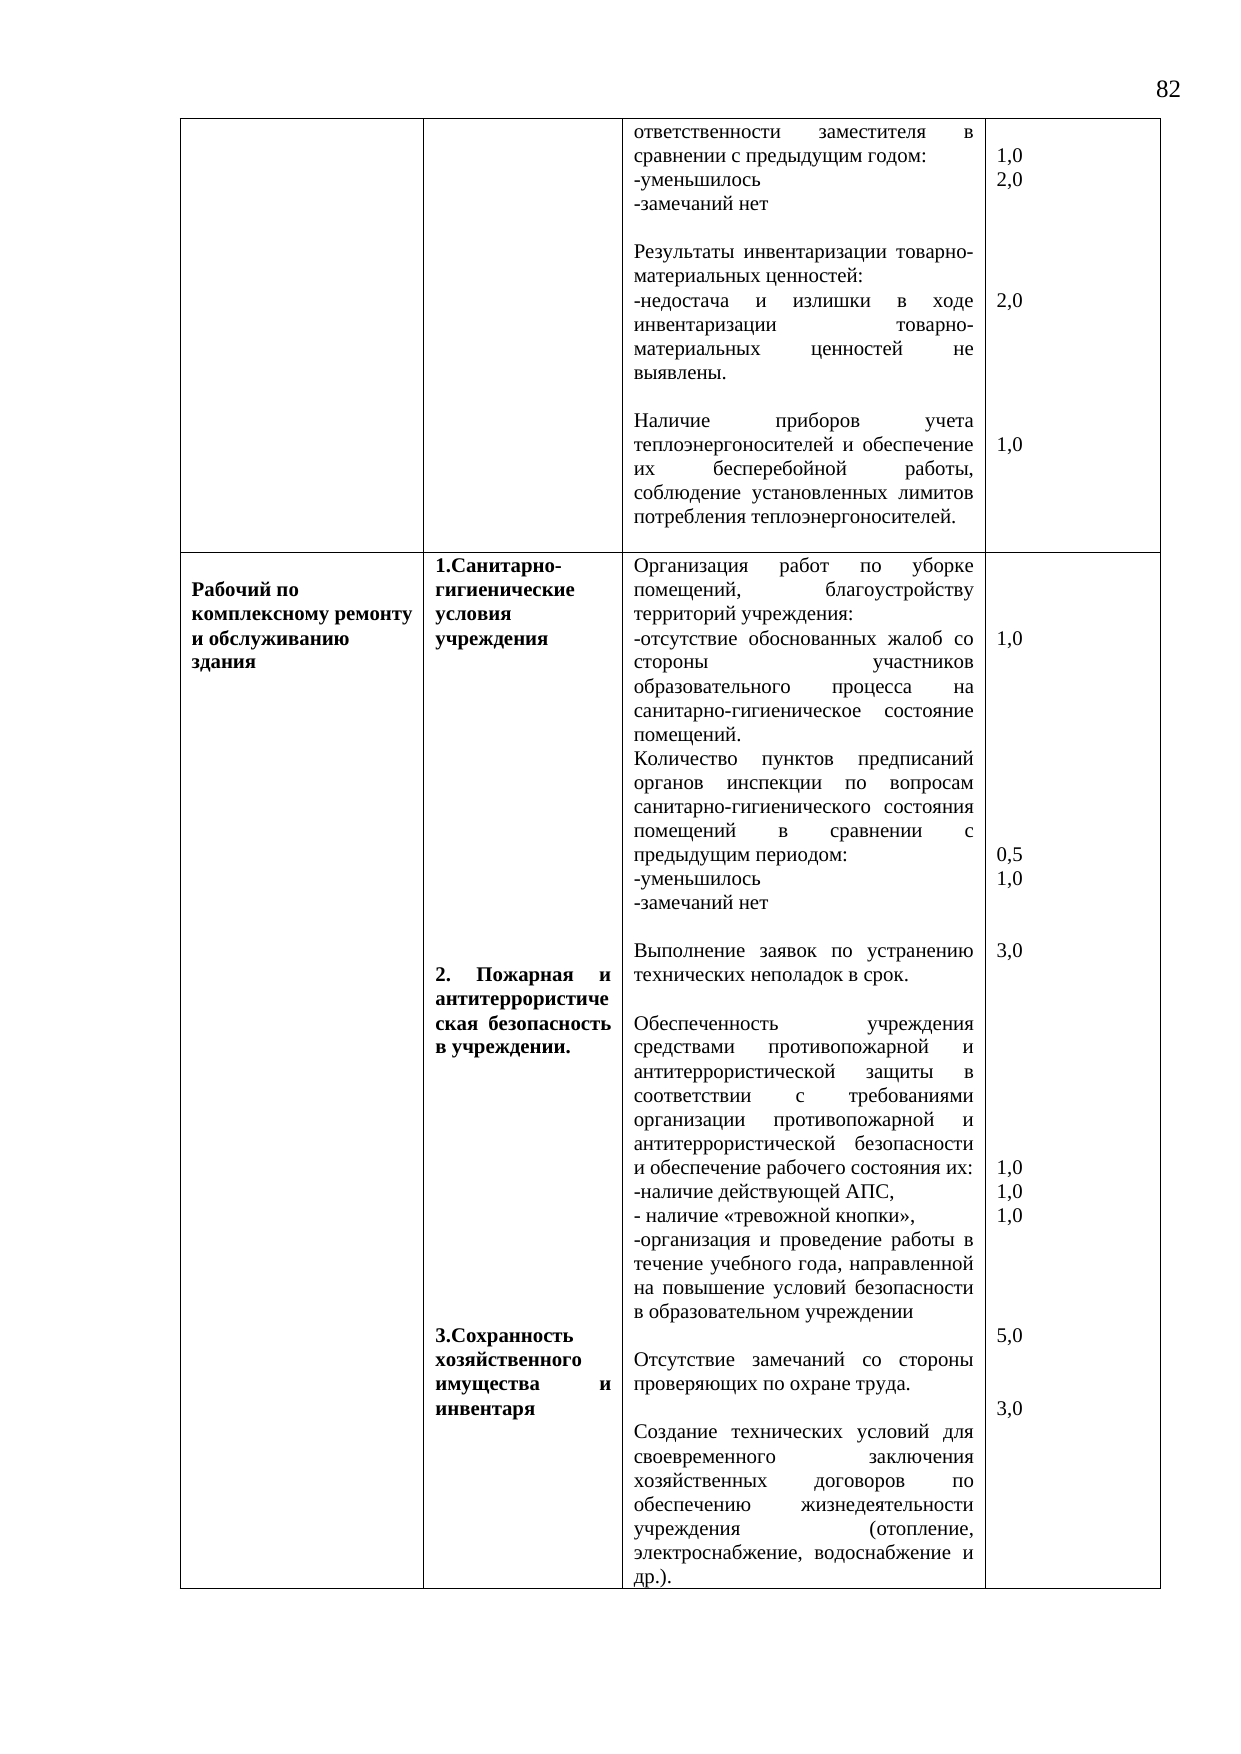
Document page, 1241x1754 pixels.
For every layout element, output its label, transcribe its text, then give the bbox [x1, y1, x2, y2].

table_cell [424, 119, 622, 552]
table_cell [623, 119, 985, 552]
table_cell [181, 119, 423, 552]
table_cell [986, 119, 1160, 552]
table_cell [181, 553, 423, 1588]
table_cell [424, 553, 622, 1588]
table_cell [986, 553, 1160, 1588]
